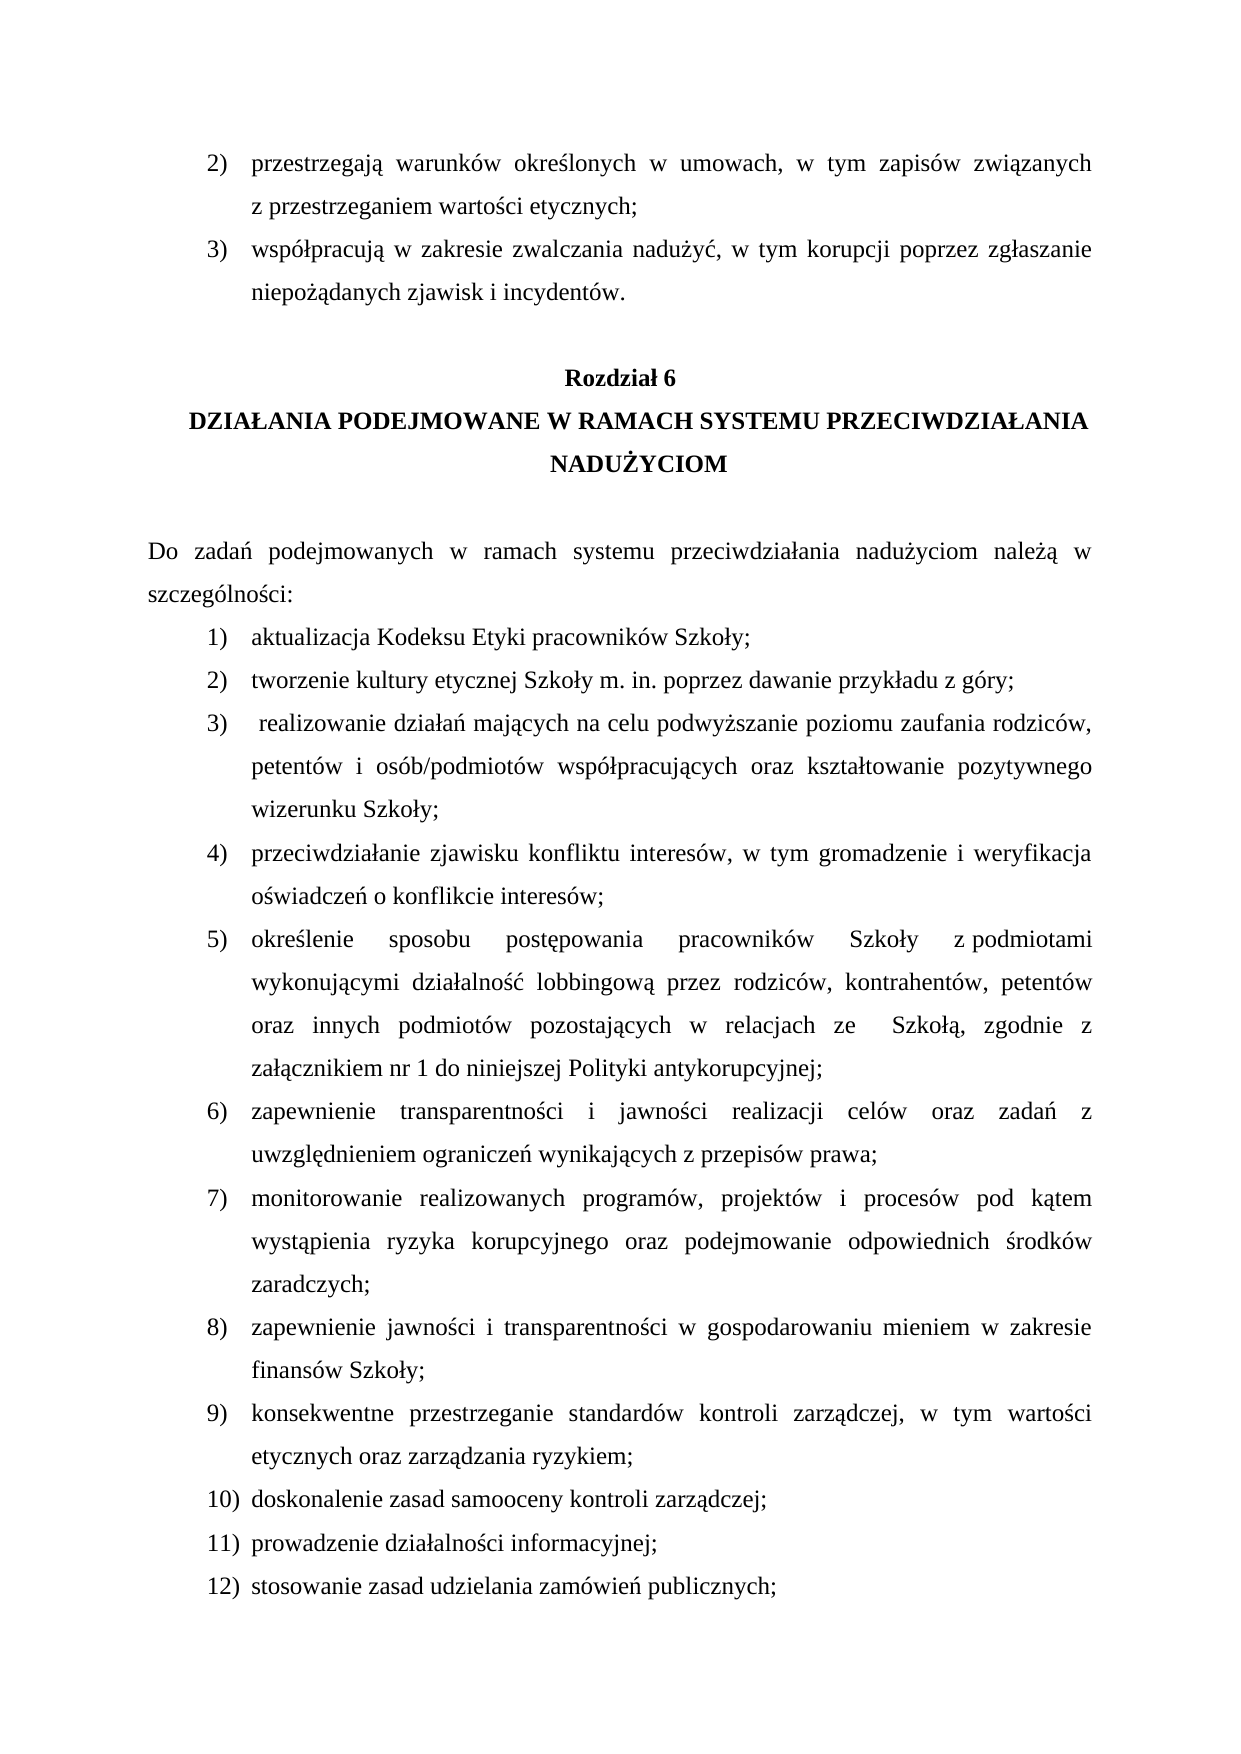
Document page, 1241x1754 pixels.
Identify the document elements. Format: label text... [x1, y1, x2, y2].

list doskonalenie zasad samooceny kontroli zarządczej; [207, 1484, 1093, 1513]
text Do zadań podejmowanych w ramach systemu przeciwdziałania nadużyciom należą w szczególności: [148, 536, 1093, 608]
list tworzenie kultury etycznej Szkoły m. in. poprzez dawanie przykładu z góry; [207, 665, 1093, 694]
list określenie sposobu postępowania pracowników Szkoły z podmiotami wykonującymi działalność lobbingową przez rodziców, kontrahentów, petentów oraz innych podmiotów pozostających w relacjach ze Szkołą, zgodnie z załącznikiem nr 1 do niniejszej Polityki antykorupcyjnej; [207, 924, 1093, 1082]
list prowadzenie działalności informacyjnej; [207, 1528, 1093, 1556]
list współpracują w zakresie zwalczania nadużyć, w tym korupcji poprzez zgłaszanie niepożądanych zjawisk i incydentów. [207, 234, 1093, 306]
list monitorowanie realizowanych programów, projektów i procesów pod kątem wystąpienia ryzyka korupcyjnego oraz podejmowanie odpowiednich środków zaradczych; [207, 1183, 1093, 1298]
list zapewnienie transparentności i jawności realizacji celów oraz zadań z uwzględnieniem ograniczeń wynikających z przepisów prawa; [207, 1096, 1093, 1168]
list przestrzegają warunków określonych w umowach, w tym zapisów związanych z przestrzeganiem wartości etycznych; [207, 148, 1093, 219]
list stosowanie zasad udzielania zamówień publicznych; [207, 1571, 1093, 1599]
text Rozdział 6 [148, 363, 1093, 392]
list przeciwdziałanie zjawisku konfliktu interesów, w tym gromadzenie i weryfikacja oświadczeń o konflikcie interesów; [207, 838, 1093, 909]
list zapewnienie jawności i transparentności w gospodarowaniu mieniem w zakresie finansów Szkoły; [207, 1312, 1093, 1384]
list konsekwentne przestrzeganie standardów kontroli zarządczej, w tym wartości etycznych oraz zarządzania ryzykiem; [207, 1398, 1093, 1470]
list realizowanie działań mających na celu podwyższanie poziomu zaufania rodziców, petentów i osób/podmiotów współpracujących oraz kształtowanie pozytywnego wizerunku Szkoły; [207, 708, 1093, 823]
list DZIAŁANIA PODEJMOWANE W RAMACH SYSTEMU PRZECIWDZIAŁANIA NADUŻYCIOM [185, 406, 1093, 478]
list aktualizacja Kodeksu Etyki pracowników Szkoły; [207, 622, 1093, 651]
